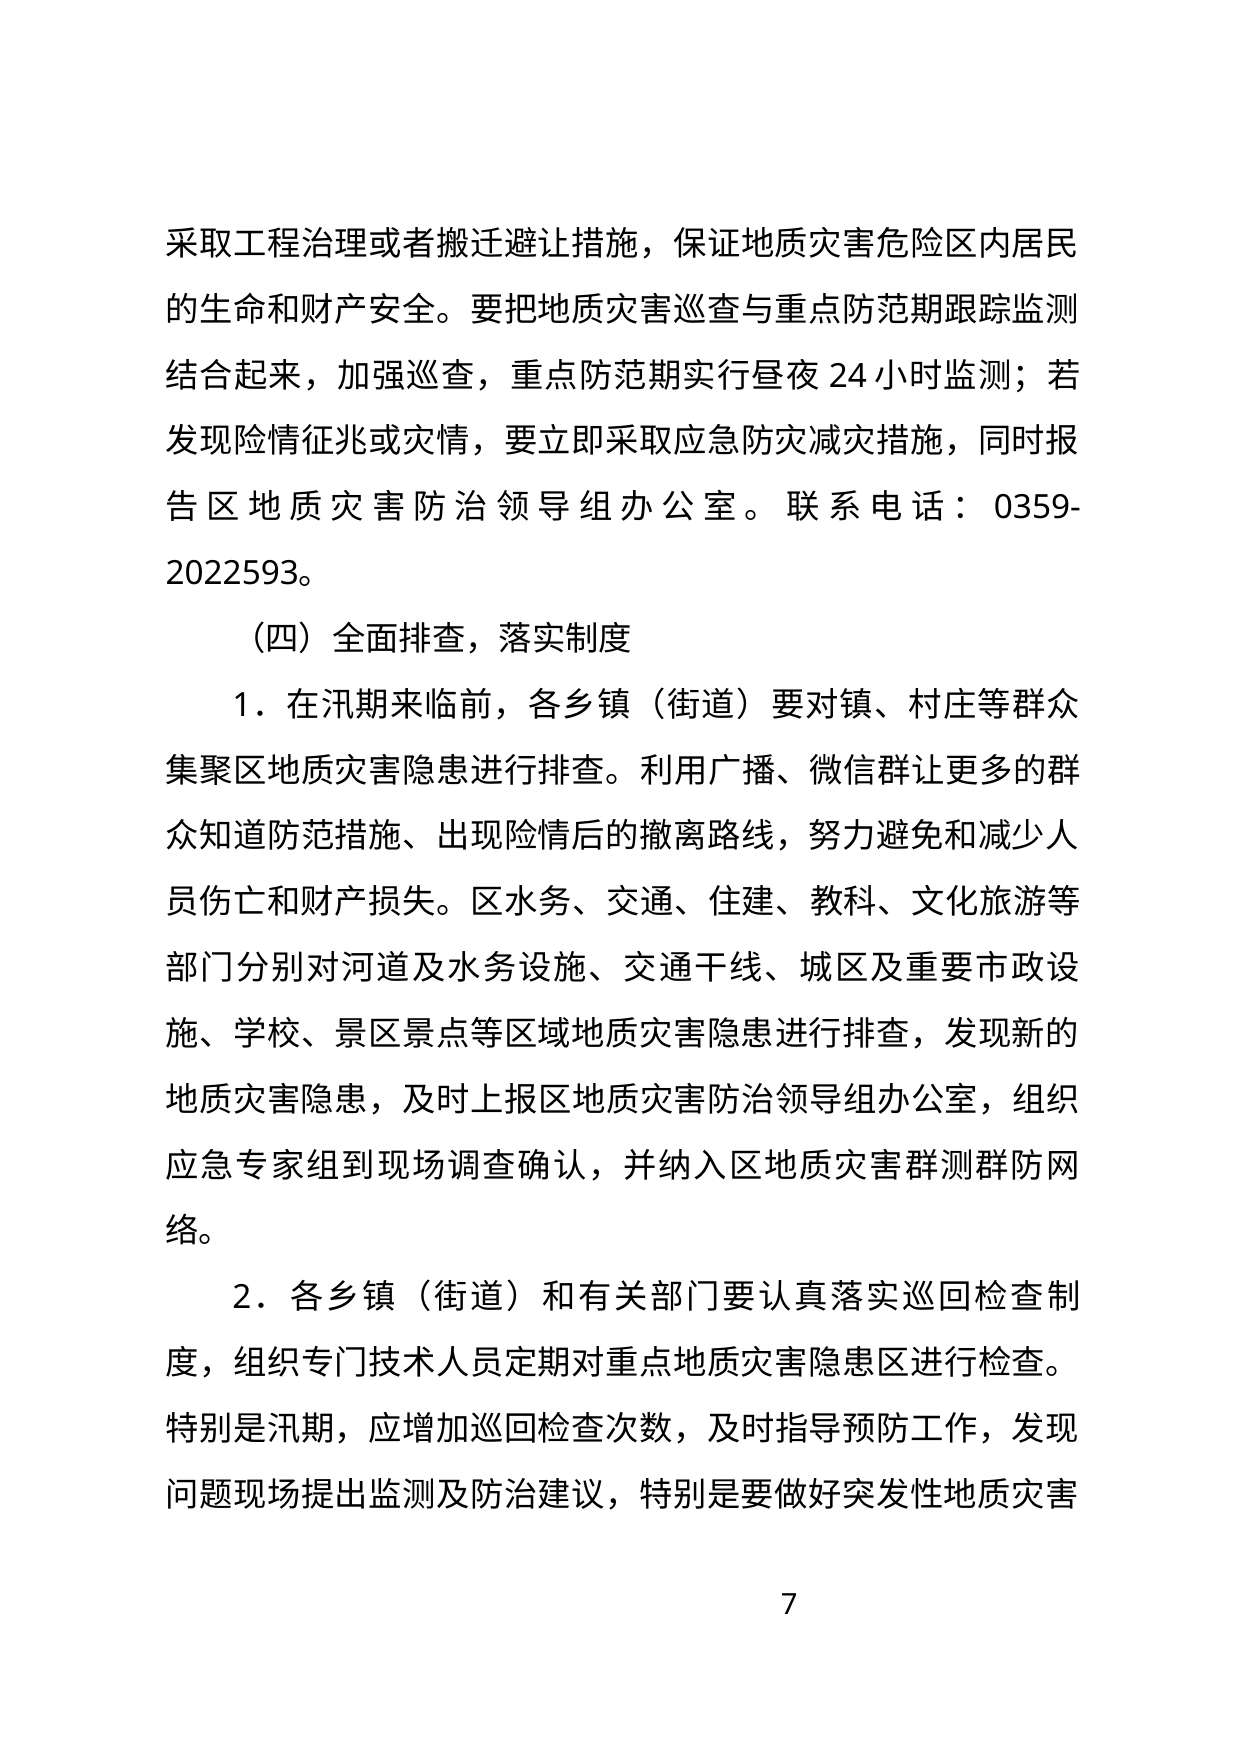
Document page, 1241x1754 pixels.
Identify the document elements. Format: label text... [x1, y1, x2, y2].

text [165, 208, 1081, 603]
text （四）全面排查，落实制度 [165, 603, 1081, 669]
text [165, 1261, 1081, 1525]
text 1．在汛期来临前，各乡镇（街道）要对镇、村庄等群众集聚区地质灾害隐患进行排查。利用广播、微信群让更多的群众知道防范措施、出现险情后的撤离路线，努力避免和减少人员伤亡和财产损失。区水务、交通、住建、教科、文化旅游等部门分别对河道及水务设施、交通干线、城区及重要市政设施、学校、景区景点等区域地质灾害隐患进行排查，发现新的地质灾害隐患，及时上报区地质灾害防治领导组办公室，组织应急专家组到现场调查确认，并纳入区地质灾害群测群防网络。 [165, 669, 1081, 1261]
